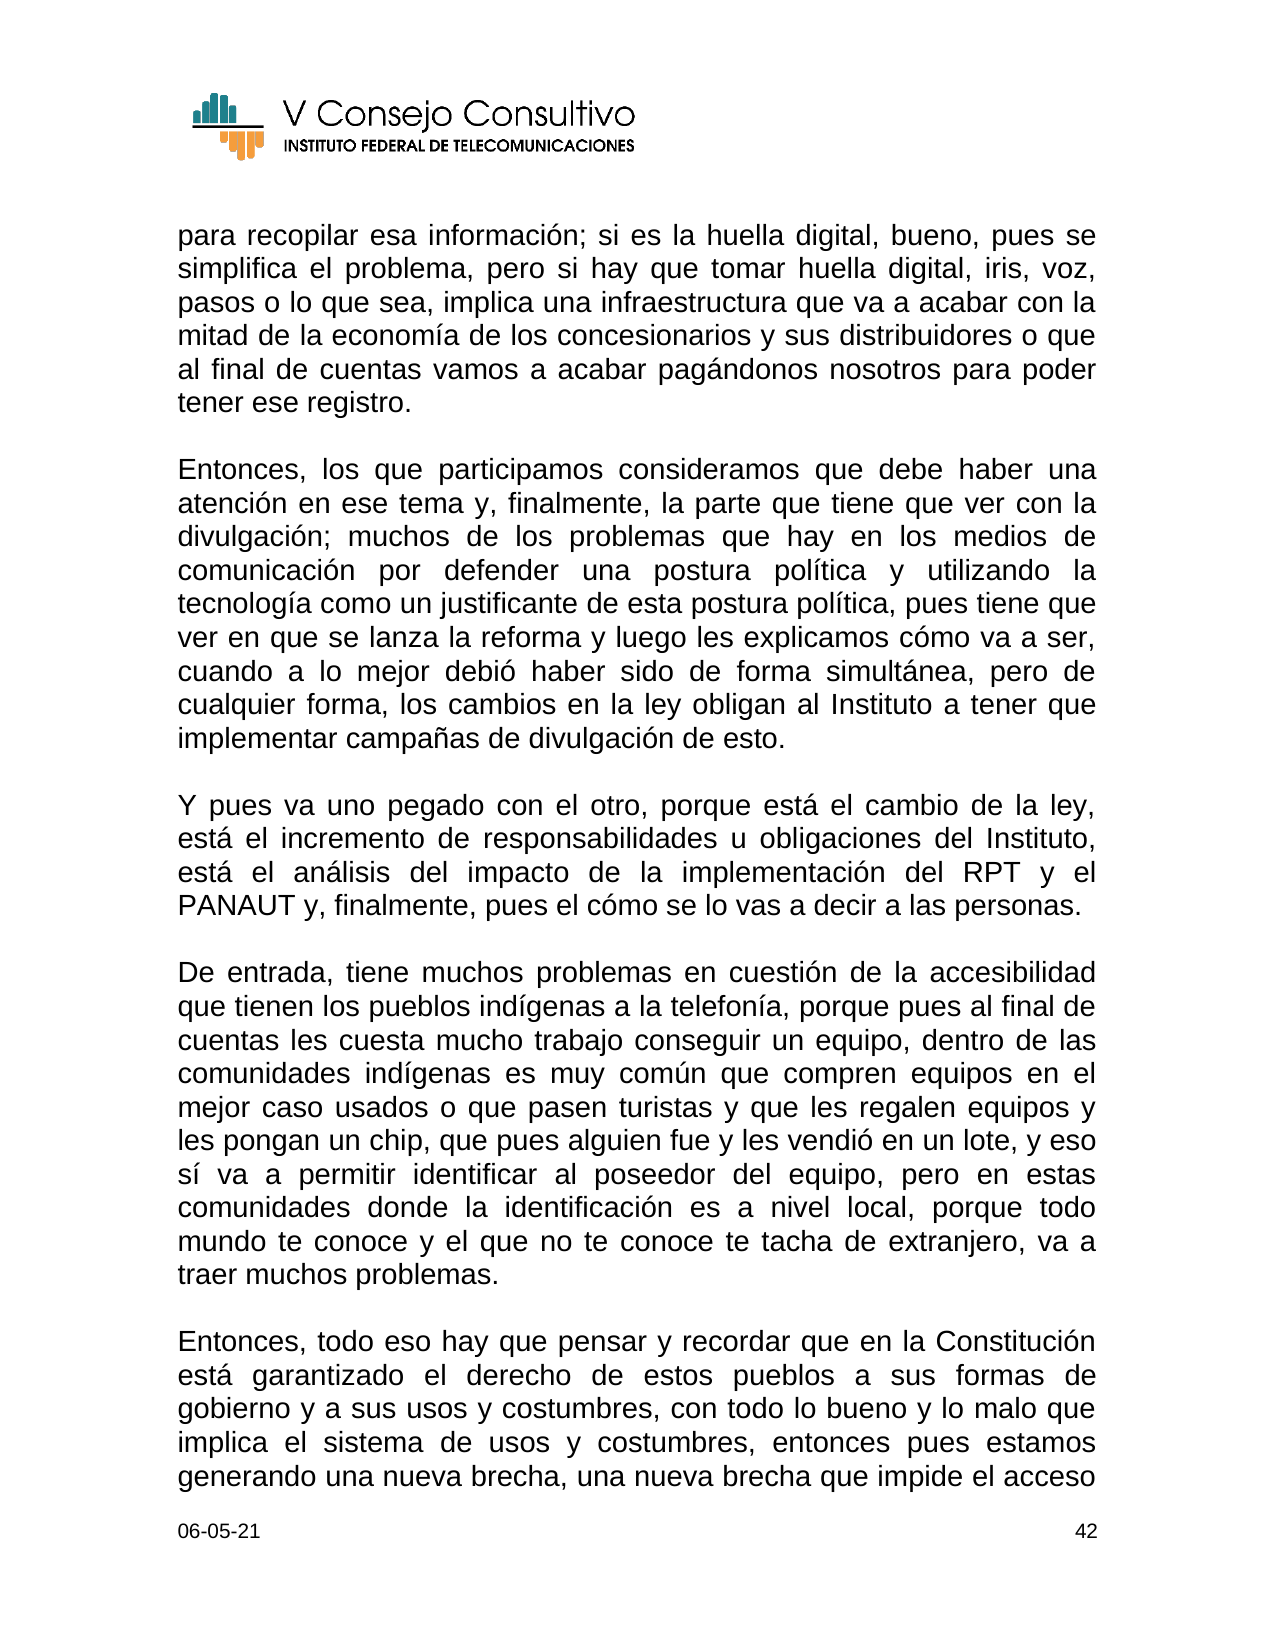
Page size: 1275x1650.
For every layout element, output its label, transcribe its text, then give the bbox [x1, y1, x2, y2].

text De entrada, tiene muchos problemas en cuestión de la accesibilidad que tienen los pueblos indígenas a la telefonía, porque pues al final de cuentas les cuesta mucho trabajo conseguir un equipo, dentro de las comunidades indígenas es muy común que compren equipos en el mejor caso usados o que pasen turistas y que les regalen equipos y les pongan un chip, que pues alguien fue y les vendió en un lote, y eso sí va a permitir identificar al poseedor del equipo, pero en estas comunidades donde la identificación es a nivel local, porque todo mundo te conoce y el que no te conoce te tacha de extranjero, va a traer muchos problemas. [177, 955, 1098, 1291]
text Y pues va uno pegado con el otro, porque está el cambio de la ley, está el incremento de responsabilidades u obligaciones del Instituto, está el análisis del impacto de la implementación del RPT y el PANAUT y, finalmente, pues el cómo se lo vas a decir a las personas. [177, 788, 1098, 922]
text Entonces, los que participamos consideramos que debe haber una atención en ese tema y, finalmente, la parte que tiene que ver con la divulgación; muchos de los problemas que hay en los medios de comunicación por defender una postura política y utilizando la tecnología como un justificante de esta postura política, pues tiene que ver en que se lanza la reforma y luego les explicamos cómo va a ser, cuando a lo mejor debió haber sido de forma simultánea, pero de cualquier forma, los cambios en la ley obligan al Instituto a tener que implementar campañas de divulgación de esto. [177, 452, 1098, 754]
picture [177, 86, 649, 162]
